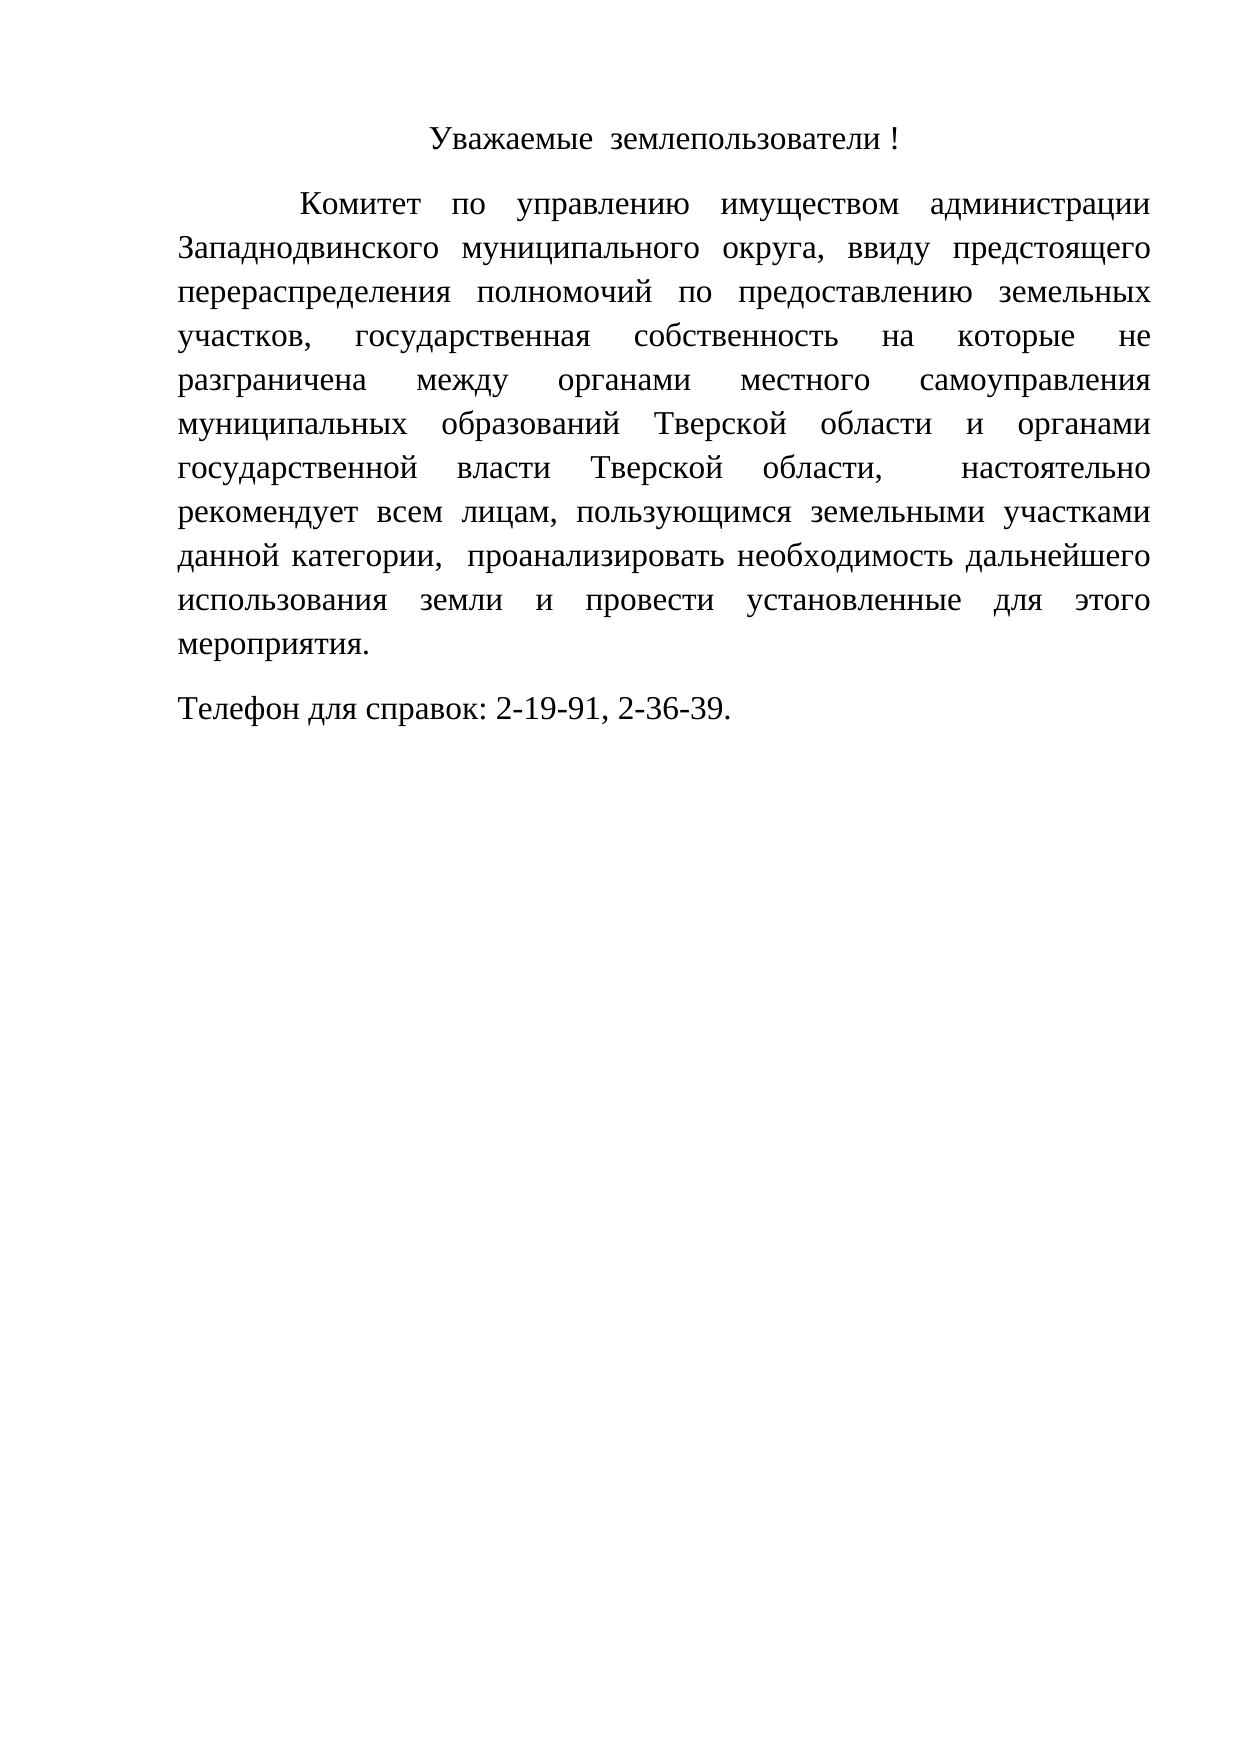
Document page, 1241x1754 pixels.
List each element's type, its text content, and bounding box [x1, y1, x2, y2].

text Телефон для справок: 2-19-91, 2-36-39. [177, 688, 1152, 727]
text Комитет по управлению имуществом администрации Западнодвинского муниципального округа, ввиду предстоящего перераспределения полномочий по предоставлению земельных участков, государственная собственность на которые не разграничена между органами местного самоуправления муниципальных образований Тверской области и органами государственной власти Тверской области, настоятельно рекомендует всем лицам, пользующимся земельными участками данной категории, проанализировать необходимость дальнейшего использования земли и провести установленные для этого мероприятия. [177, 183, 1152, 662]
text Уважаемые землепользователи ! [177, 118, 1152, 156]
